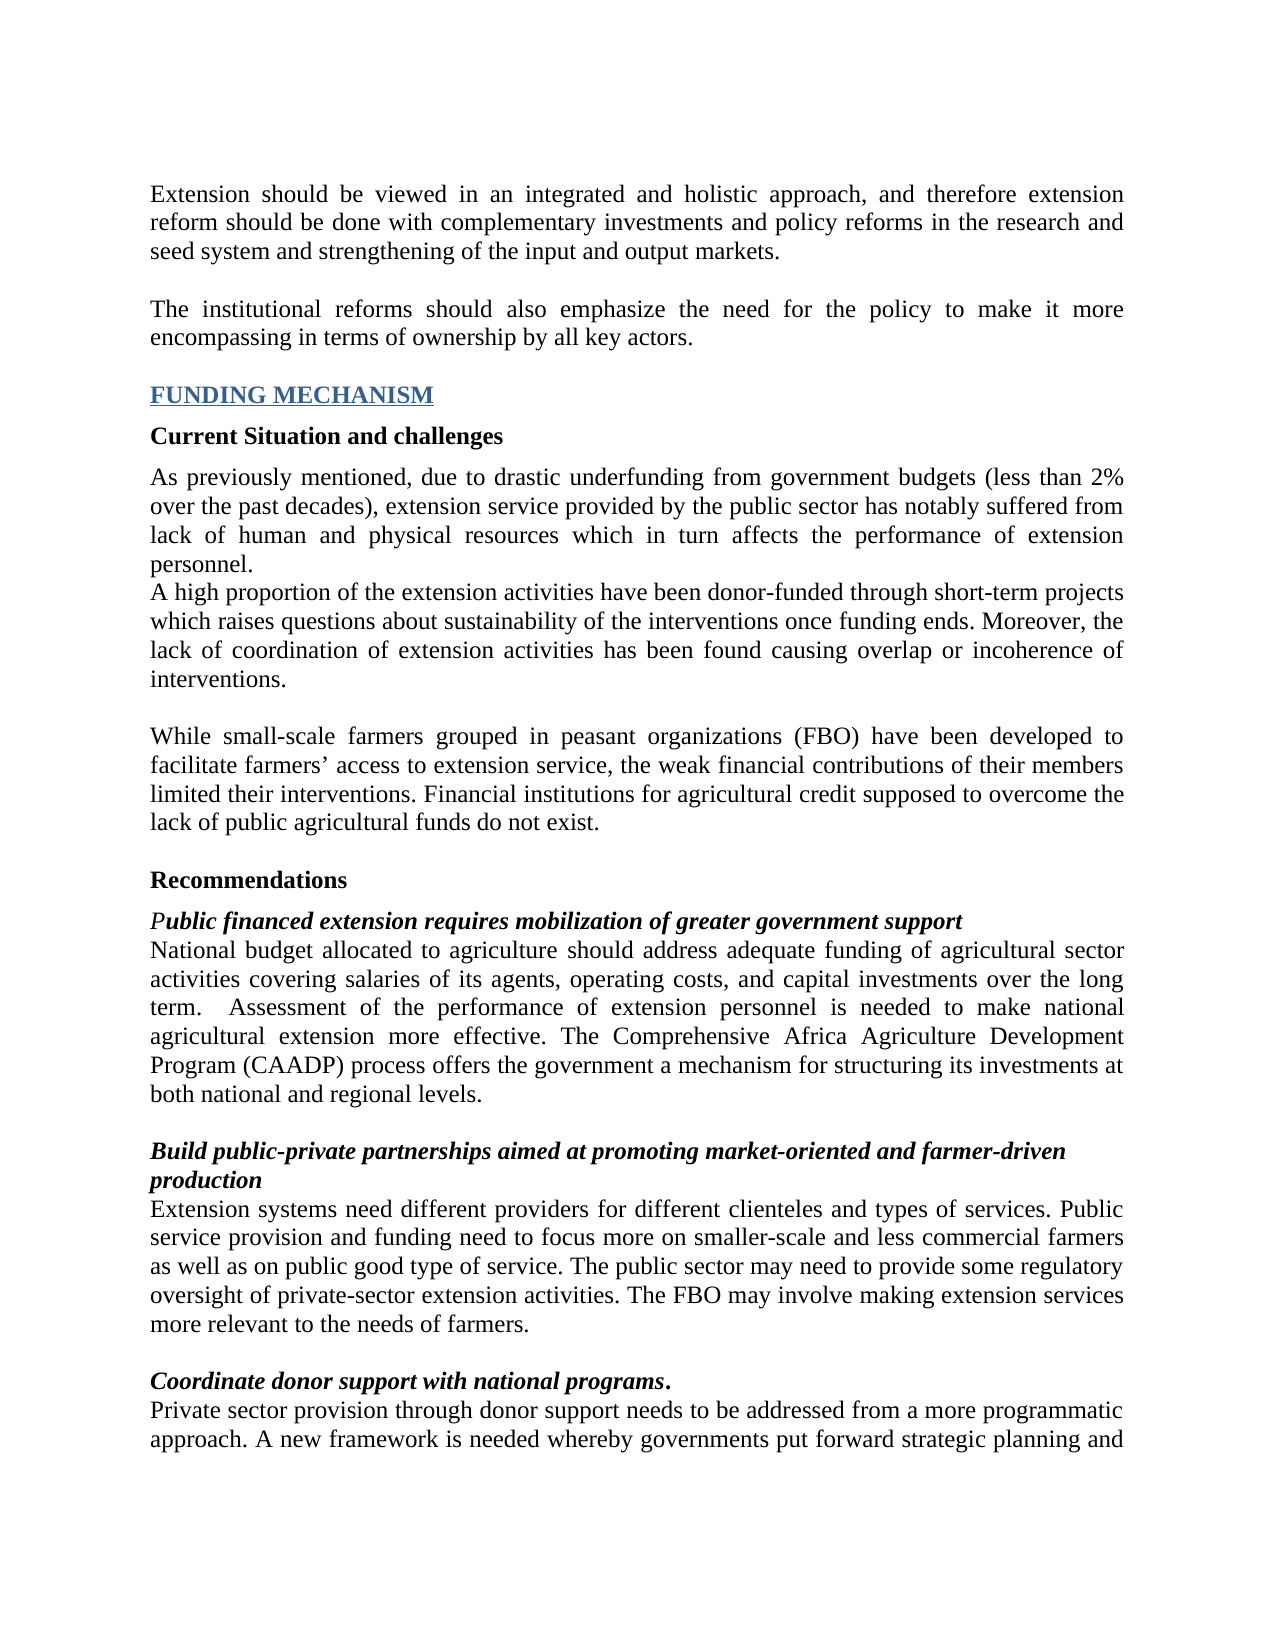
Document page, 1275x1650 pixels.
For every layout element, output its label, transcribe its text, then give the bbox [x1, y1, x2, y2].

text As previously mentioned, due to drastic underfunding from government budgets (less than 2% over the past decades), extension service provided by the public sector has notably suffered from lack of human and physical resources which in turn affects the performance of extension personnel. [150, 462, 1125, 577]
text Extension systems need different providers for different clienteles and types of services. Public service provision and funding need to focus more on smaller-scale and less commercial farmers as well as on public good type of service. The public sector may need to provide some regulatory oversight of private-sector extension activities. The FBO may involve making extension services more relevant to the needs of farmers. [150, 1194, 1125, 1337]
text Coordinate donor support with national programs. [150, 1366, 1125, 1395]
text Public financed extension requires mobilization of greater government support [150, 906, 1125, 935]
text National budget allocated to agriculture should address adequate funding of agricultural sector activities covering salaries of its agents, operating costs, and capital investments over the long term. Assessment of the performance of extension personnel is needed to make national agricultural extension more effective. The Comprehensive Africa Agriculture Development Program (CAADP) process offers the government a mechanism for structuring its investments at both national and regional levels. [150, 935, 1125, 1107]
text Extension should be viewed in an integrated and holistic approach, and therefore extension reform should be done with complementary investments and policy reforms in the research and seed system and strengthening of the input and output markets. [150, 179, 1125, 265]
text The institutional reforms should also emphasize the need for the policy to make it more encompassing in terms of ownership by all key actors. [150, 294, 1125, 351]
text Recommendations [150, 865, 1125, 894]
text FUNDING MECHANISM [150, 380, 1125, 409]
text Current Situation and challenges [150, 421, 1125, 450]
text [150, 1395, 1125, 1452]
text While small-scale farmers grouped in peasant organizations (FBO) have been developed to facilitate farmers’ access to extension service, the weak financial contributions of their members limited their interventions. Financial institutions for agricultural credit supposed to overcome the lack of public agricultural funds do not exist. [150, 721, 1125, 836]
text Build public-private partnerships aimed at promoting market-oriented and farmer-driven production [150, 1136, 1125, 1194]
text A high proportion of the extension activities have been donor-funded through short-term projects which raises questions about sustainability of the interventions once funding ends. Moreover, the lack of coordination of extension activities has been found causing overlap or incoherence of interventions. [150, 577, 1125, 692]
